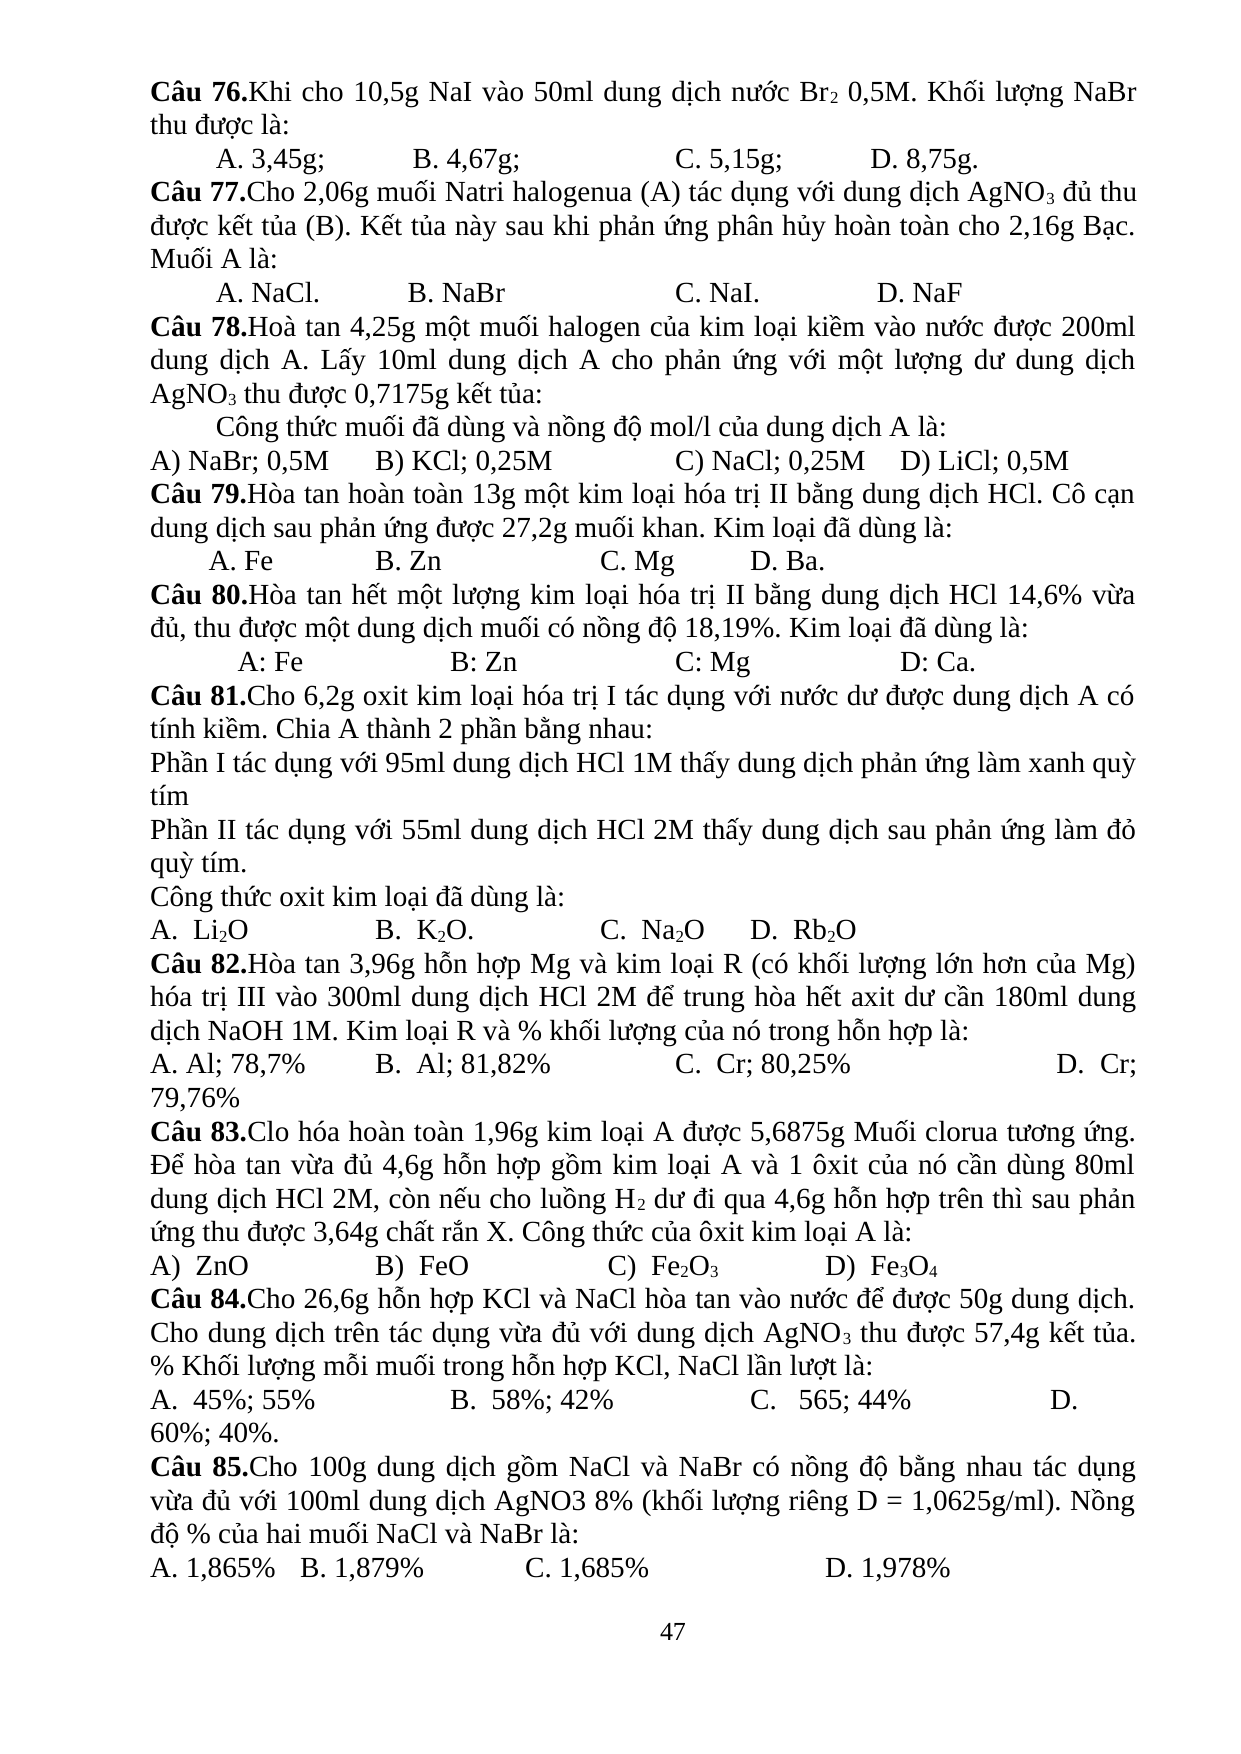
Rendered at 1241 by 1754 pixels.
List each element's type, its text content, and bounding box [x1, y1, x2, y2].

text A. Li2O B. K2O. C. Na2O D. Rb2O [150, 912, 1137, 946]
text Câu 76.Khi cho 10,5g NaI vào 50ml dung dịch nước Br2 0,5M. Khối lượng NaBr thu được là: [150, 74, 1137, 141]
text A. 45%; 55% B. 58%; 42% C. 565; 44% D. 60%; 40%. [150, 1382, 1137, 1449]
text Câu 78.Hoà tan 4,25g một muối halogen của kim loại kiềm vào nước được 200ml dung dịch A. Lấy 10ml dung dịch A cho phản ứng với một lượng dư dung dịch AgNO3 thu được 0,7175g kết tủa: [150, 309, 1137, 409]
text Câu 81.Cho 6,2g oxit kim loại hóa trị I tác dụng với nước dư được dung dịch A có tính kiềm. Chia A thành 2 phần bằng nhau: [150, 678, 1137, 745]
text Phần I tác dụng với 95ml dung dịch HCl 1M thấy dung dịch phản ứng làm xanh quỳ tím [150, 745, 1137, 812]
text Công thức muối đã dùng và nồng độ mol/l của dung dịch A là: [150, 409, 1137, 443]
text Câu 85.Cho 100g dung dịch gồm NaCl và NaBr có nồng độ bằng nhau tác dụng vừa đủ với 100ml dung dịch AgNO3 8% (khối lượng riêng D = 1,0625g/ml). Nồng độ % của hai muối NaCl và NaBr là: [150, 1449, 1137, 1550]
text A. 3,45g; B. 4,67g; C. 5,15g; D. 8,75g. [150, 141, 1137, 174]
text Câu 77.Cho 2,06g muối Natri halogenua (A) tác dụng với dung dịch AgNO3 đủ thu được kết tủa (B). Kết tủa này sau khi phản ứng phân hủy hoàn toàn cho 2,16g Bạc. Muối A là: [150, 174, 1137, 275]
text Phần II tác dụng với 55ml dung dịch HCl 2M thấy dung dịch sau phản ứng làm đỏ quỳ tím. [150, 812, 1137, 879]
text A) NaBr; 0,5M B) KCl; 0,25M C) NaCl; 0,25M D) LiCl; 0,5M [150, 443, 1137, 476]
text A. 1,865% B. 1,879% C. 1,685% D. 1,978% [150, 1550, 1137, 1583]
text A: Fe B: Zn C: Mg D: Ca. [150, 644, 1137, 678]
text A) ZnO B) FeO C) Fe2O3 D) Fe3O4 [150, 1248, 1137, 1281]
text Câu 80.Hòa tan hết một lượng kim loại hóa trị II bằng dung dịch HCl 14,6% vừa đủ, thu được một dung dịch muối có nồng độ 18,19%. Kim loại đã dùng là: [150, 577, 1137, 644]
text A. Al; 78,7% B. Al; 81,82% C. Cr; 80,25% D. Cr; 79,76% [150, 1047, 1137, 1114]
text Câu 83.Clo hóa hoàn toàn 1,96g kim loại A được 5,6875g Muối clorua tương ứng. Để hòa tan vừa đủ 4,6g hỗn hợp gồm kim loại A và 1 ôxit của nó cần dùng 80ml dung dịch HCl 2M, còn nếu cho luồng H2 dư đi qua 4,6g hỗn hợp trên thì sau phản ứng thu được 3,64g chất rắn X. Công thức của ôxit kim loại A là: [150, 1114, 1137, 1248]
text Câu 84.Cho 26,6g hỗn hợp KCl và NaCl hòa tan vào nước để được 50g dung dịch. Cho dung dịch trên tác dụng vừa đủ với dung dịch AgNO3 thu được 57,4g kết tủa. % Khối lượng mỗi muối trong hỗn hợp KCl, NaCl lần lượt là: [150, 1281, 1137, 1382]
text Công thức oxit kim loại đã dùng là: [150, 879, 1137, 912]
text A. Fe B. Zn C. Mg D. Ba. [150, 543, 1137, 577]
text A. NaCl. B. NaBr C. NaI. D. NaF [150, 275, 1137, 309]
text Câu 79.Hòa tan hoàn toàn 13g một kim loại hóa trị II bằng dung dịch HCl. Cô cạn dung dịch sau phản ứng được 27,2g muối khan. Kim loại đã dùng là: [150, 476, 1137, 543]
text Câu 82.Hòa tan 3,96g hỗn hợp Mg và kim loại R (có khối lượng lớn hơn của Mg) hóa trị III vào 300ml dung dịch HCl 2M để trung hòa hết axit dư cần 180ml dung dịch NaOH 1M. Kim loại R và % khối lượng của nó trong hỗn hợp là: [150, 946, 1137, 1047]
